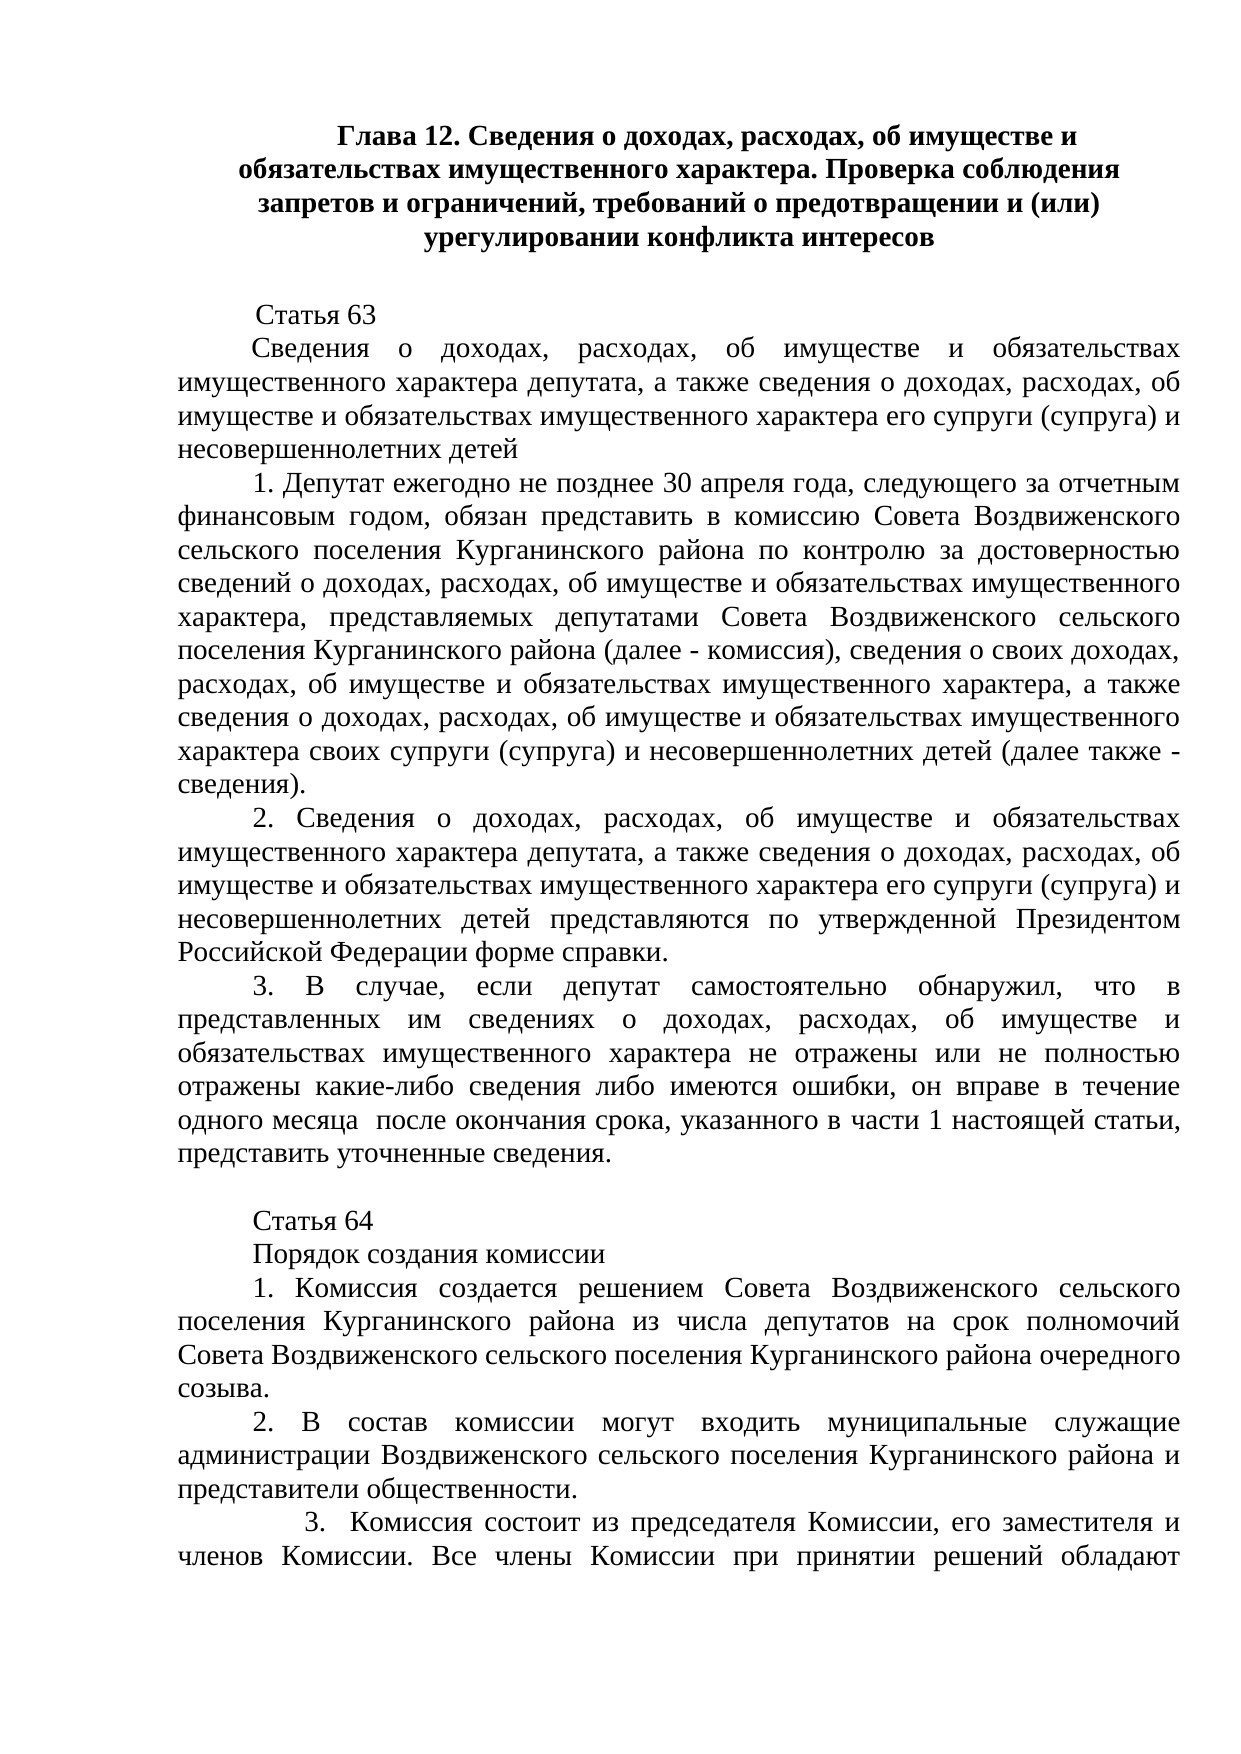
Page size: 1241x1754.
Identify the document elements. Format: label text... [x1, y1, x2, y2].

text 1. Комиссия создается решением Совета Воздвиженского сельского поселения Курганинского района из числа депутатов на срок полномочий Совета Воздвиженского сельского поселения Курганинского района очередного созыва. [177, 1270, 1181, 1404]
text 2. В состав комиссии могут входить муниципальные служащие администрации Воздвиженского сельского поселения Курганинского района и представители общественности. [177, 1404, 1181, 1504]
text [177, 1504, 1181, 1572]
text 3. В случае, если депутат самостоятельно обнаружил, что в представленных им сведениях о доходах, расходах, об имуществе и обязательствах имущественного характера не отражены или не полностью отражены какие-либо сведения либо имеются ошибки, он вправе в течение одного месяца после окончания срока, указанного в части 1 настоящей статьи, представить уточненные сведения. [177, 968, 1181, 1169]
text 2. Сведения о доходах, расходах, об имуществе и обязательствах имущественного характера депутата, а также сведения о доходах, расходах, об имуществе и обязательствах имущественного характера его супруги (супруга) и несовершеннолетних детей представляются по утвержденной Президентом Российской Федерации форме справки. [177, 800, 1181, 968]
text Статья 64 [177, 1203, 1181, 1236]
text Порядок создания комиссии [177, 1236, 1181, 1270]
subtitle Глава 12. Сведения о доходах, расходах, об имуществе и обязательствах имущественного характера. Проверка соблюдения запретов и ограничений, требований о предотвращении и (или) урегулировании конфликта интересов [177, 118, 1181, 252]
text Сведения о доходах, расходах, об имуществе и обязательствах имущественного характера депутата, а также сведения о доходах, расходах, об имуществе и обязательствах имущественного характера его супруги (супруга) и несовершеннолетних детей [177, 331, 1181, 465]
text 1. Депутат ежегодно не позднее 30 апреля года, следующего за отчетным финансовым годом, обязан представить в комиссию Совета Воздвиженского сельского поселения Курганинского района по контролю за достоверностью сведений о доходах, расходах, об имуществе и обязательствах имущественного характера, представляемых депутатами Совета Воздвиженского сельского поселения Курганинского района (далее - комиссия), сведения о своих доходах, расходах, об имуществе и обязательствах имущественного характера, а также сведения о доходах, расходах, об имуществе и обязательствах имущественного характера своих супруги (супруга) и несовершеннолетних детей (далее также - сведения). [177, 465, 1181, 800]
text Статья 63 [233, 297, 1181, 331]
